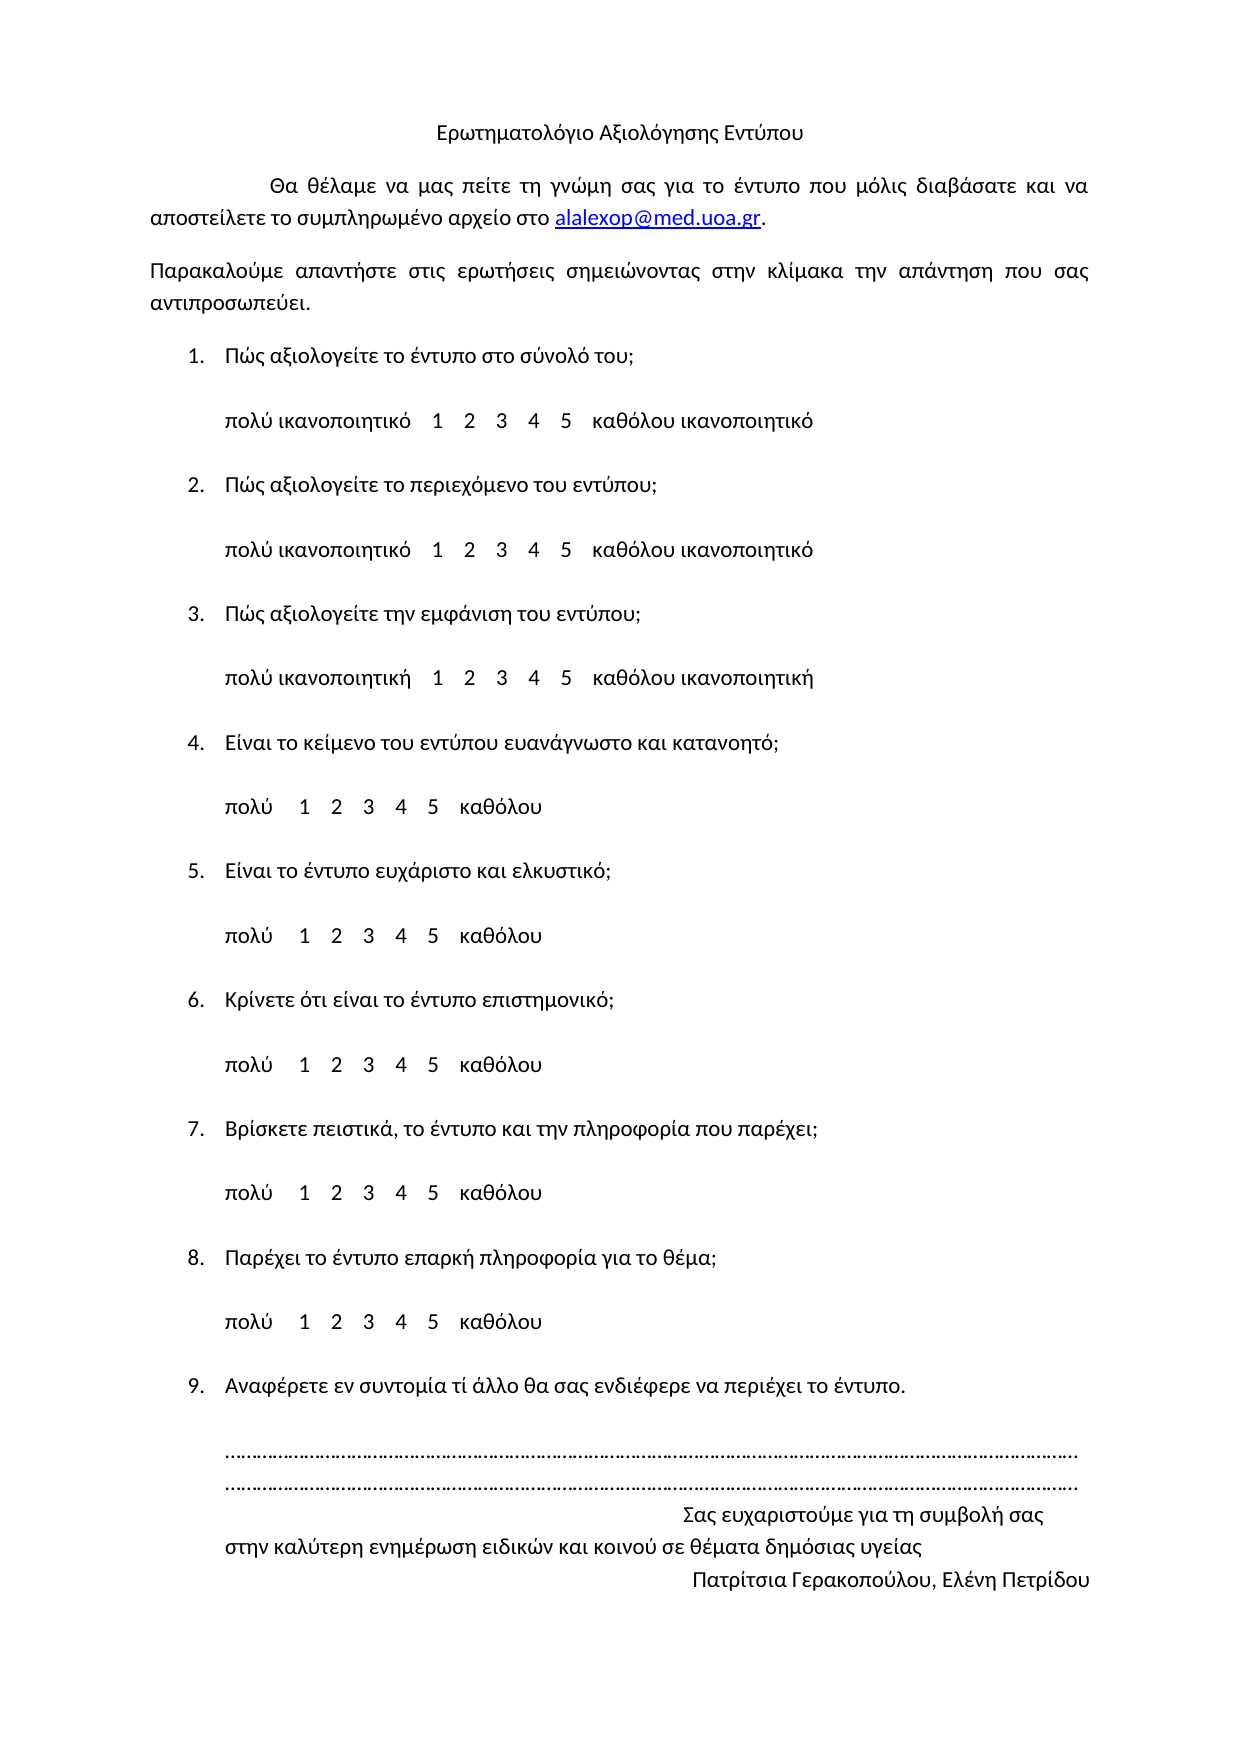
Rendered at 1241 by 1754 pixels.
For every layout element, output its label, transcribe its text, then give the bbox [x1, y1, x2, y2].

list Είναι το κείμενο του εντύπου ευανάγνωστο και κατανοητό; [187, 728, 1090, 756]
list Αναφέρετε εν συντομία τί άλλο θα σας ενδιέφερε να περιέχει το έντυπο. [187, 1372, 1090, 1399]
list Πώς αξιολογείτε την εμφάνιση του εντύπου; [187, 599, 1090, 627]
list Σας ευχαριστούμε για τη συμβολή σας στην καλύτερη ενημέρωση ειδικών και κοινού σε θέματα δημόσιας υγείας [225, 1500, 1090, 1561]
list πολύ 1 2 3 4 5 καθόλου [225, 1307, 1090, 1335]
list πολύ 1 2 3 4 5 καθόλου [225, 1050, 1090, 1078]
list ……………………………………………………………………………………………………………………………………………………………………………………………………………………………………………………………………………………………… [225, 1436, 1090, 1496]
text Ερωτηματολόγιο Αξιολόγησης Εντύπου [150, 118, 1090, 146]
list Είναι το έντυπο ευχάριστο και ελκυστικό; [187, 857, 1090, 884]
list Βρίσκετε πειστικά, το έντυπο και την πληροφορία που παρέχει; [187, 1114, 1090, 1142]
list πολύ 1 2 3 4 5 καθόλου [225, 792, 1090, 820]
list Πατρίτσια Γερακοπούλου, Ελένη Πετρίδου [225, 1565, 1090, 1593]
list πολύ 1 2 3 4 5 καθόλου [225, 1178, 1090, 1206]
list πολύ 1 2 3 4 5 καθόλου [225, 921, 1090, 949]
list πολύ ικανοποιητικό 1 2 3 4 5 καθόλου ικανοποιητικό [225, 406, 1090, 434]
list πολύ ικανοποιητική 1 2 3 4 5 καθόλου ικανοποιητική [225, 663, 1090, 691]
text Παρακαλούμε απαντήστε στις ερωτήσεις σημειώνοντας στην κλίμακα την απάντηση που σας αντιπροσωπεύει. [150, 256, 1090, 317]
list Παρέχει το έντυπο επαρκή πληροφορία για το θέμα; [187, 1243, 1090, 1271]
list Κρίνετε ότι είναι το έντυπο επιστημονικό; [187, 985, 1090, 1013]
list πολύ ικανοποιητικό 1 2 3 4 5 καθόλου ικανοποιητικό [225, 535, 1090, 563]
list Πώς αξιολογείτε το περιεχόμενο του εντύπου; [187, 470, 1090, 498]
text Θα θέλαμε να μας πείτε τη γνώμη σας για το έντυπο που μόλις διαβάσατε και να αποστείλετε το συμπληρωμένο αρχείο στο alalexop@med.uoa.gr. [150, 171, 1090, 231]
list Πώς αξιολογείτε το έντυπο στο σύνολό του; [187, 342, 1090, 369]
